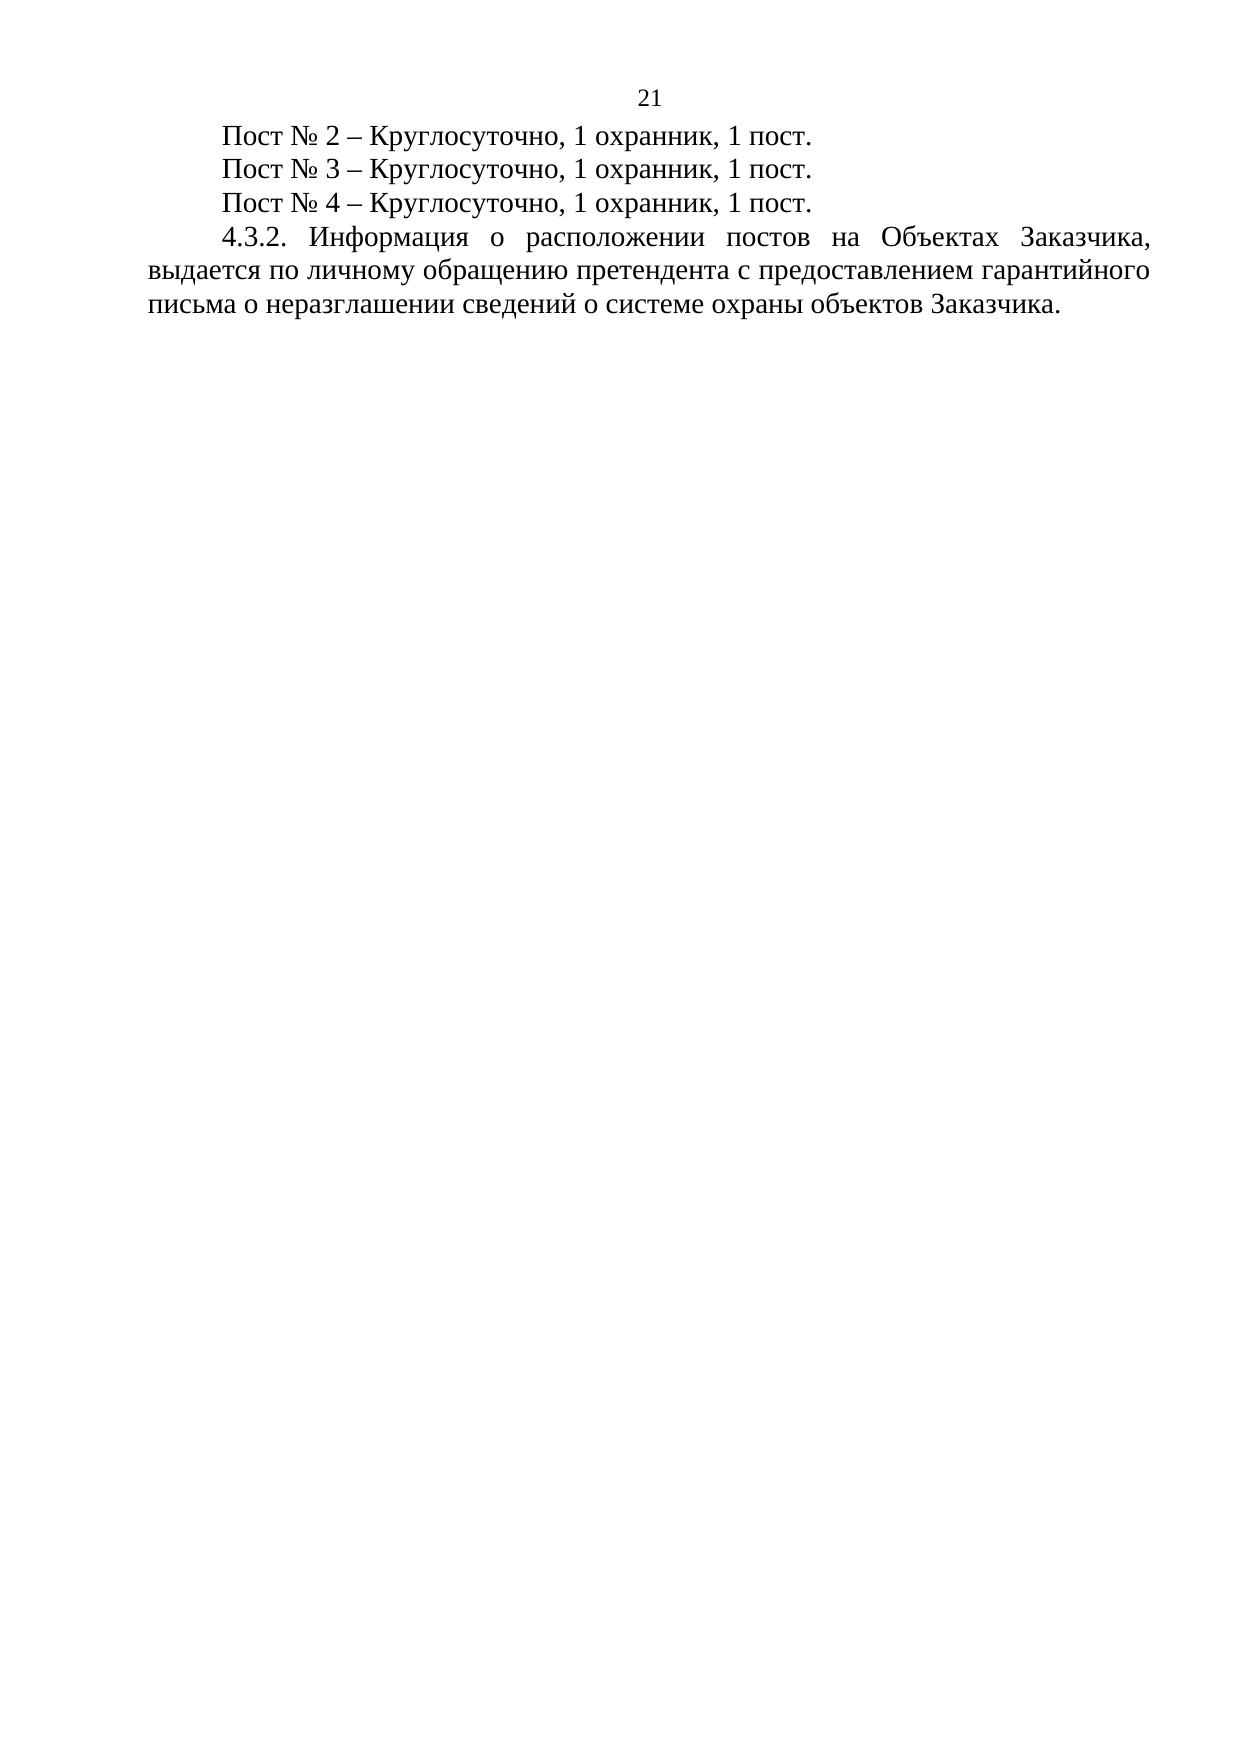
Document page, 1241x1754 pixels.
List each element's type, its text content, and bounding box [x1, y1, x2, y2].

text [148, 152, 1152, 185]
text 4.3.2. Информация о расположении постов на Объектах Заказчика, выдается по личному обращению претендента с предоставлением гарантийного письма о неразглашении сведений о системе охраны объектов Заказчика. [148, 219, 1152, 319]
text Пост № 4 – Круглосуточно, 1 охранник, 1 пост. [148, 185, 1152, 219]
text Пост № 2 – Круглосуточно, 1 охранник, 1 пост. [148, 118, 1152, 152]
